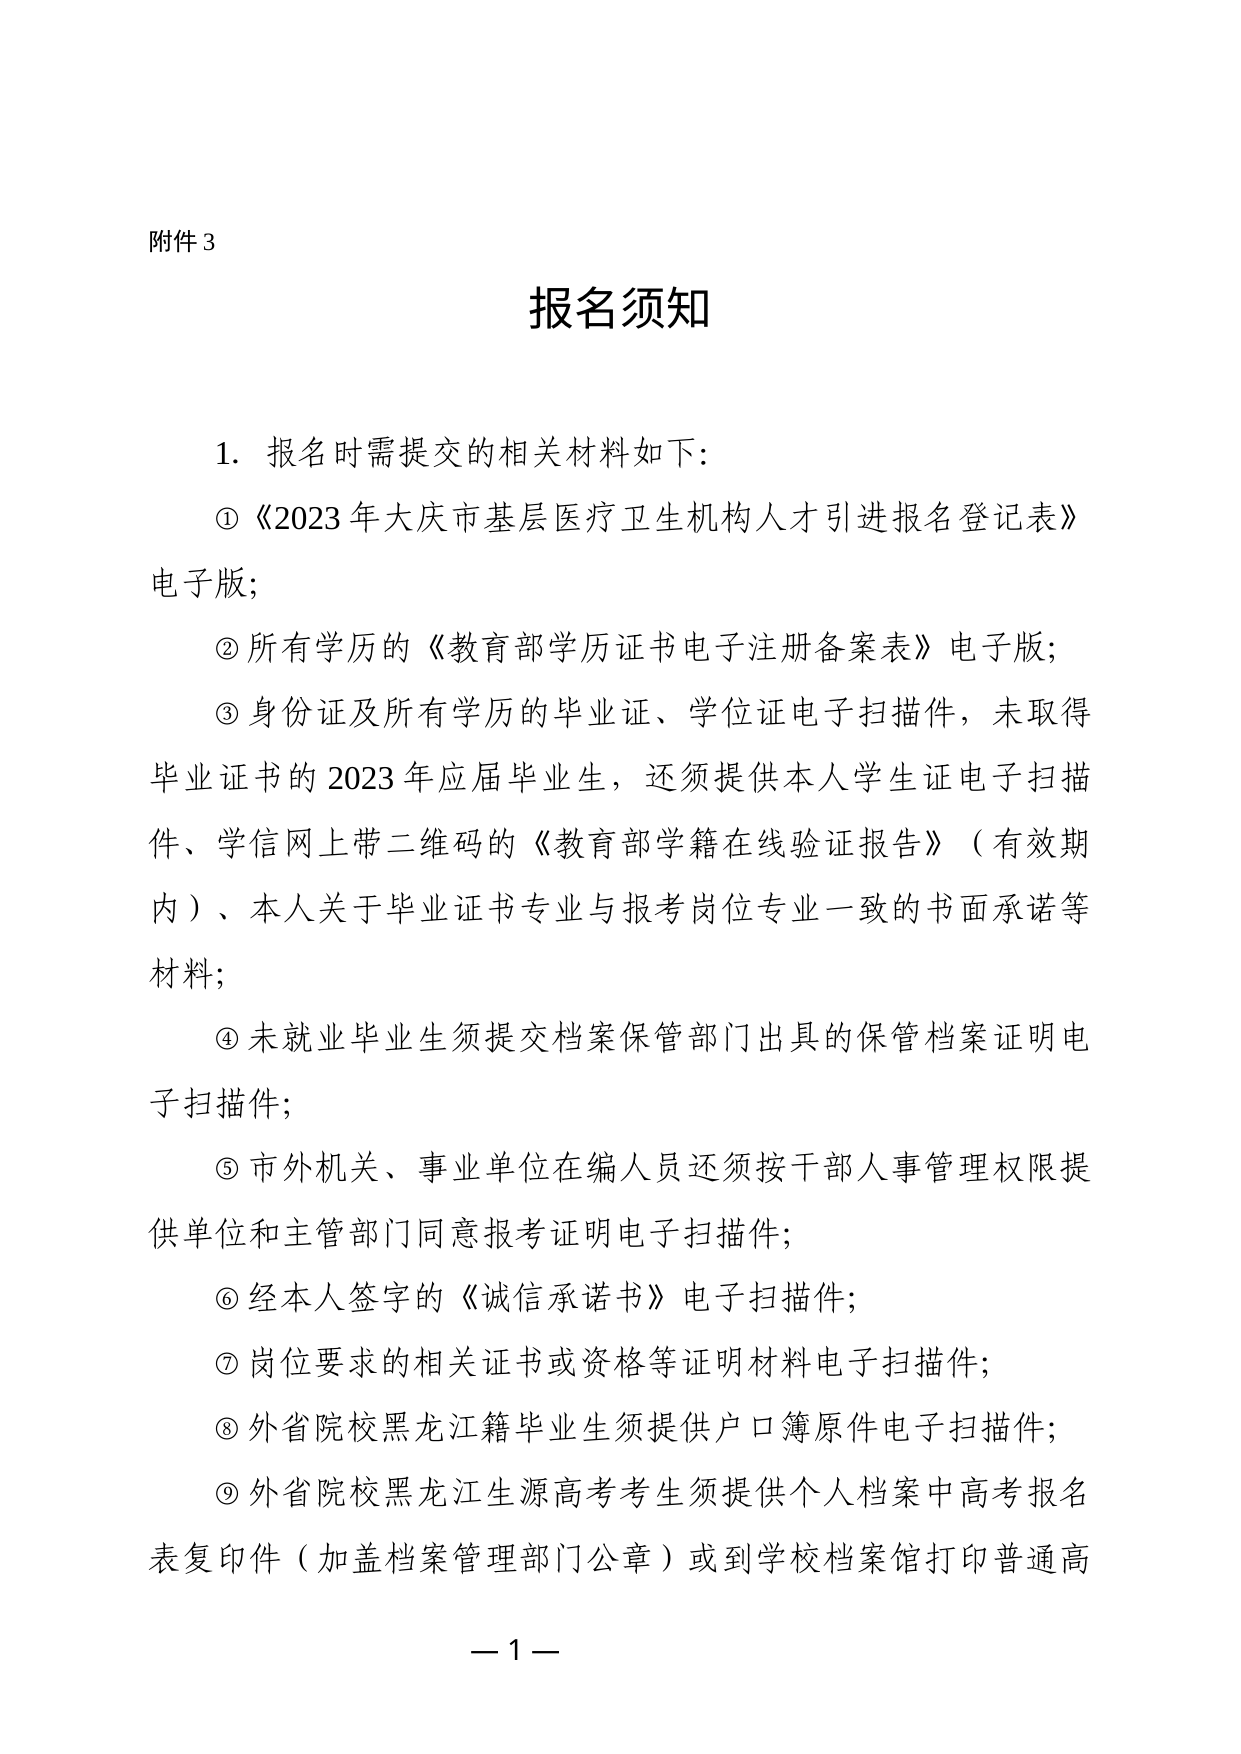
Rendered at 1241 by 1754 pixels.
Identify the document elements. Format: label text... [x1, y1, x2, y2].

text ⑧外省院校黑龙江籍毕业生须提供户口簿原件电子扫描件； [214, 1394, 1093, 1459]
text ⑦岗位要求的相关证书或资格等证明材料电子扫描件； [214, 1329, 1093, 1394]
text ⑥经本人签字的《诚信承诺书》电子扫描件； [148, 1264, 1093, 1329]
text 附件3 [148, 224, 1093, 256]
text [148, 1459, 1093, 1589]
text ⑤市外机关、事业单位在编人员还须按干部人事管理权限提供单位和主管部门同意报考证明电子扫描件； [148, 1134, 1093, 1264]
text ①《2023年大庆市基层医疗卫生机构人才引进报名登记表》电子版； [148, 484, 1093, 614]
list 1．报名时需提交的相关材料如下： [148, 419, 1082, 484]
text ②所有学历的《教育部学历证书电子注册备案表》电子版； [148, 614, 1093, 679]
text 报名须知 [148, 256, 1093, 354]
text ④未就业毕业生须提交档案保管部门出具的保管档案证明电子扫描件； [148, 1004, 1093, 1134]
text ③身份证及所有学历的毕业证、学位证电子扫描件，未取得毕业证书的2023年应届毕业生，还须提供本人学生证电子扫描件、学信网上带二维码的《教育部学籍在线验证报告》（有效期内）、本人关于毕业证书专业与报考岗位专业一致的书面承诺等材料； [148, 679, 1093, 1004]
